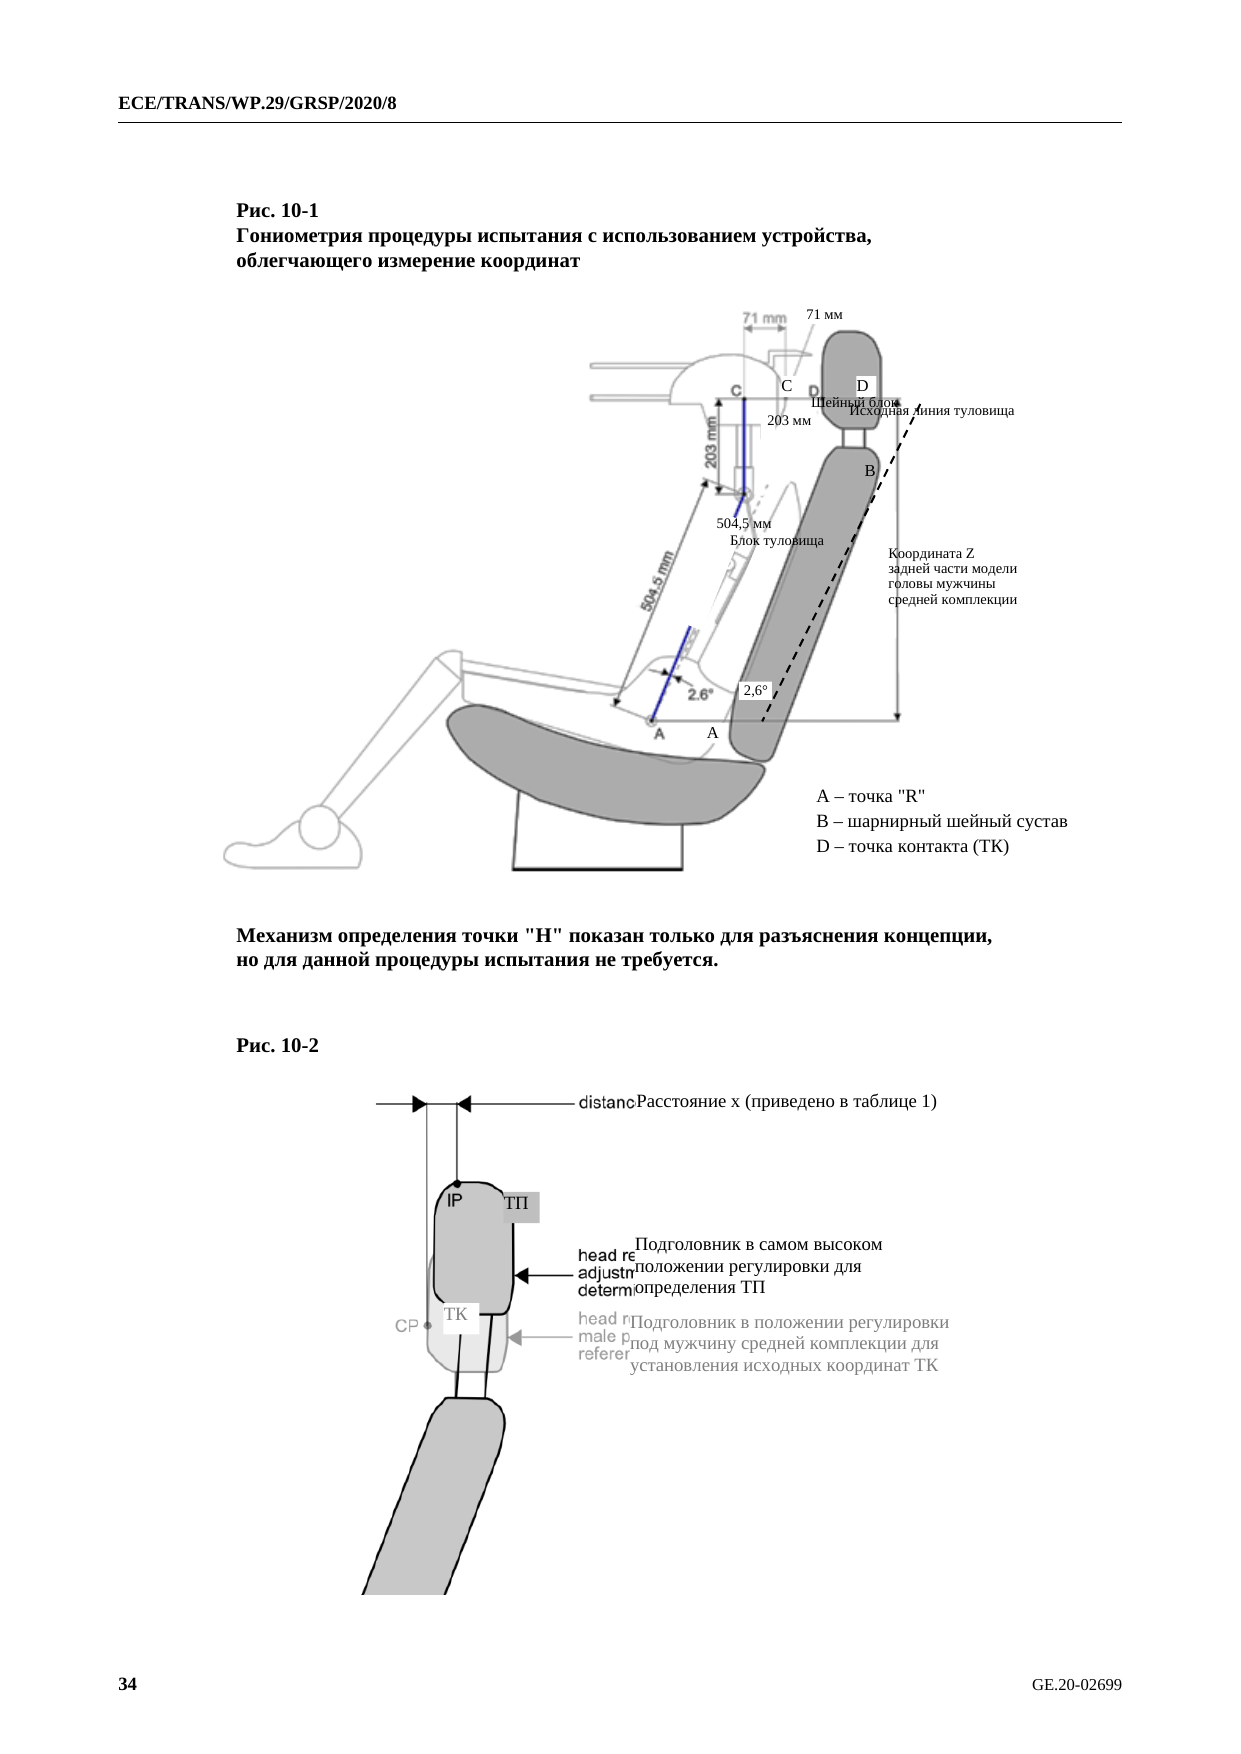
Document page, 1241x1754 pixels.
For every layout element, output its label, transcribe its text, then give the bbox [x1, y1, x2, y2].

text Рис. 10-2 [118, 1033, 1004, 1058]
text Механизм определения точки "Н" показан только для разъяснения концепции, но для данной процедуры испытания не требуется. [236, 923, 1092, 971]
picture [197, 310, 925, 873]
text Рис. 10-1 Гониометрия процедуры испытания с использованием устройства, облегчающего измерение координат [118, 198, 1004, 273]
picture [301, 1095, 822, 1595]
